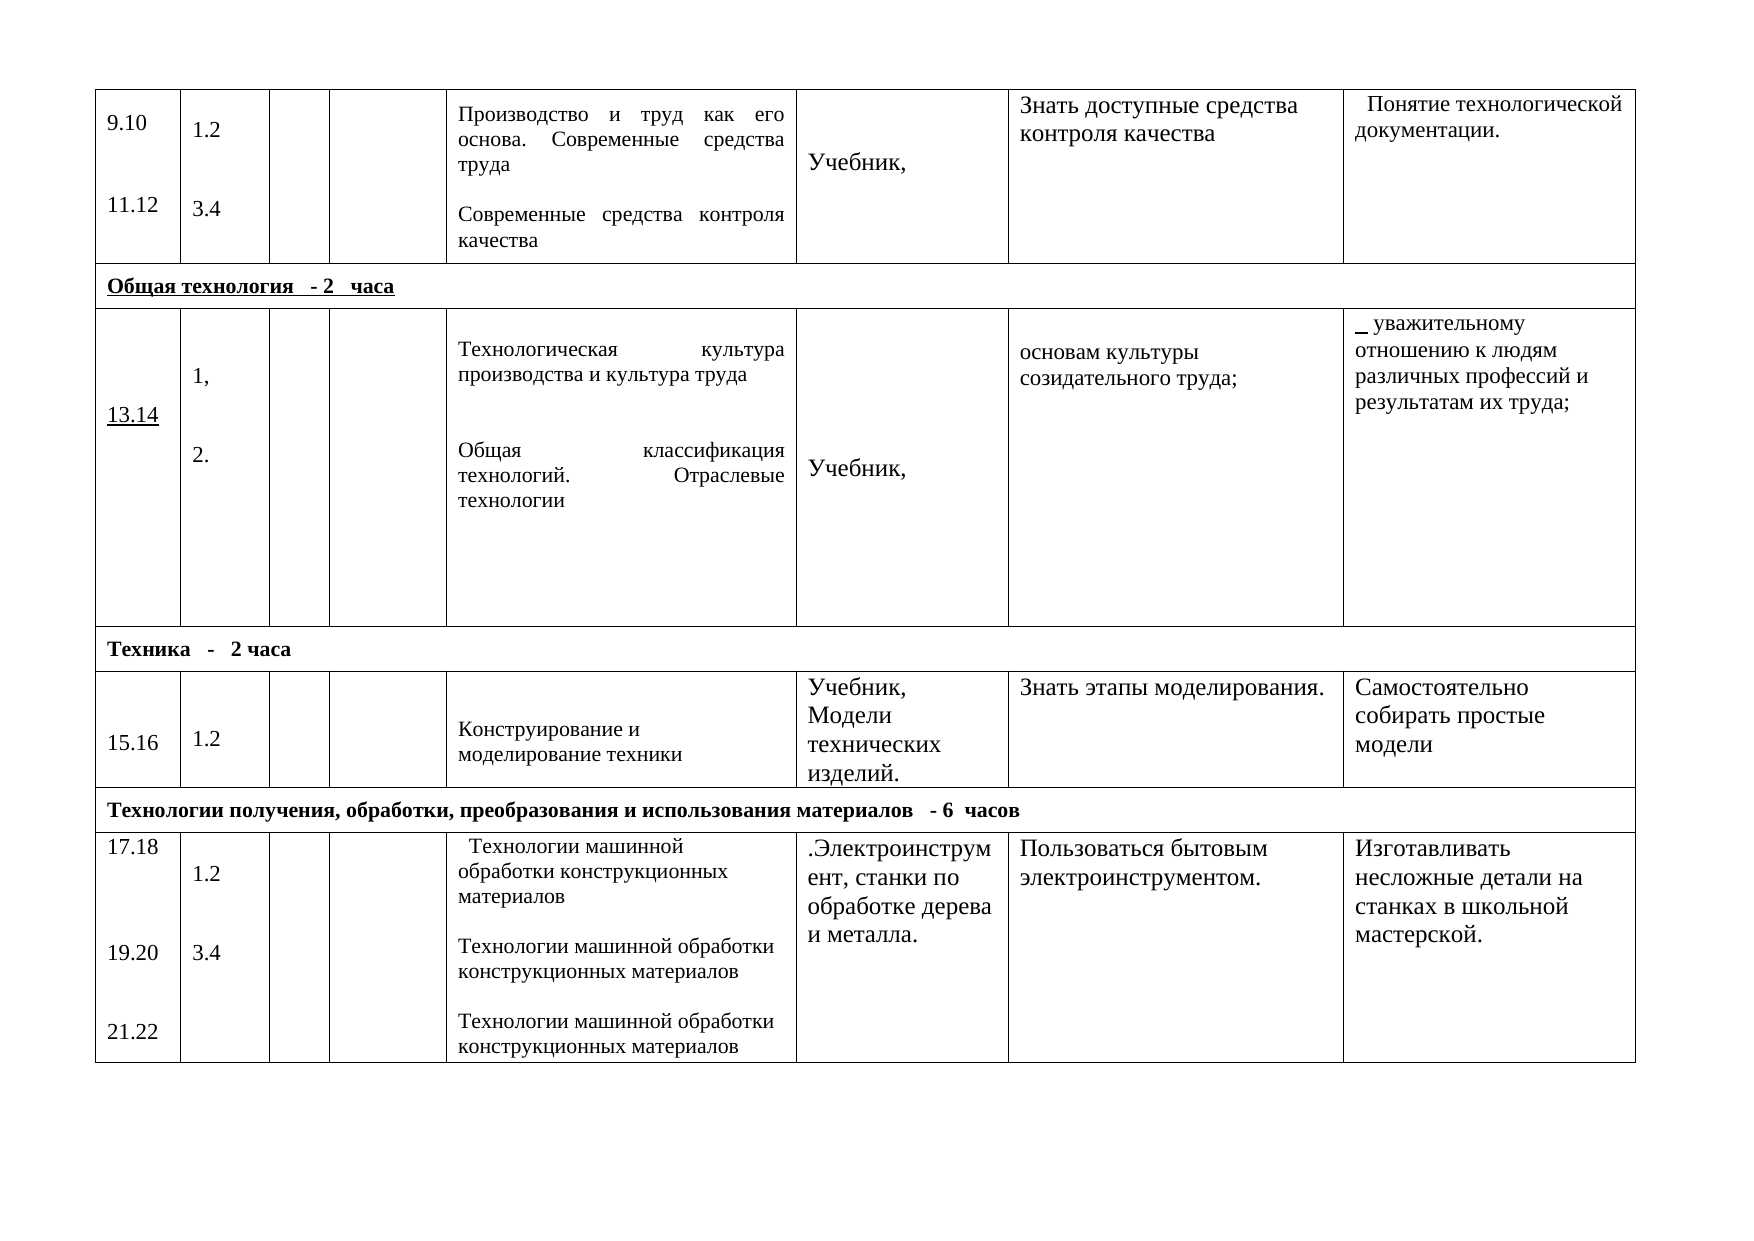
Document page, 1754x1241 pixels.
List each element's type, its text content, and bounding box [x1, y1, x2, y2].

table_cell Производство и труд как его основа. Современные средства труда Современные средства контроля качества [447, 90, 796, 263]
table_cell [330, 309, 446, 626]
table_cell уважительному отношению к людям различных профессий и результатам их труда; [1344, 309, 1635, 626]
table_cell 1, 2. [181, 309, 269, 626]
table_cell 9.10 11.12 [96, 90, 180, 263]
table_cell [330, 672, 446, 787]
table_cell основам культуры созидательного труда; [1009, 309, 1343, 626]
table_cell Технологии получения, обработки, преобразования и использования материалов - 6 часов [96, 788, 1635, 832]
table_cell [181, 833, 269, 1062]
table_cell 13.14 [96, 309, 180, 626]
table_cell Понятие технологической документации. [1344, 90, 1635, 263]
table_cell Техника - 2 часа [96, 627, 1635, 671]
table_cell [270, 90, 329, 263]
table_cell [270, 672, 329, 787]
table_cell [797, 833, 1008, 1062]
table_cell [96, 833, 180, 1062]
table_cell [270, 833, 329, 1062]
table_cell Самостоятельно собирать простые модели [1344, 672, 1635, 787]
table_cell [1344, 833, 1635, 1062]
table_cell Учебник, Модели технических изделий. [797, 672, 1008, 787]
table_cell [270, 309, 329, 626]
table_cell Учебник, [797, 90, 1008, 263]
table_cell Знать этапы моделирования. [1009, 672, 1343, 787]
table_cell Общая технология - 2 часа [96, 264, 1635, 308]
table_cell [447, 833, 796, 1062]
table_cell Учебник, [797, 309, 1008, 626]
table_cell 15.16 [96, 672, 180, 787]
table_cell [1009, 833, 1343, 1062]
table_cell 1.2 [181, 672, 269, 787]
table_cell 1.2 3.4 [181, 90, 269, 263]
table_cell Знать доступные средства контроля качества [1009, 90, 1343, 263]
table_cell Конструирование и моделирование техники [447, 672, 796, 787]
table_cell [330, 833, 446, 1062]
table_cell Технологическая культура производства и культура труда Общая классификация технологий. Отраслевые технологии [447, 309, 796, 626]
table_cell [330, 90, 446, 263]
